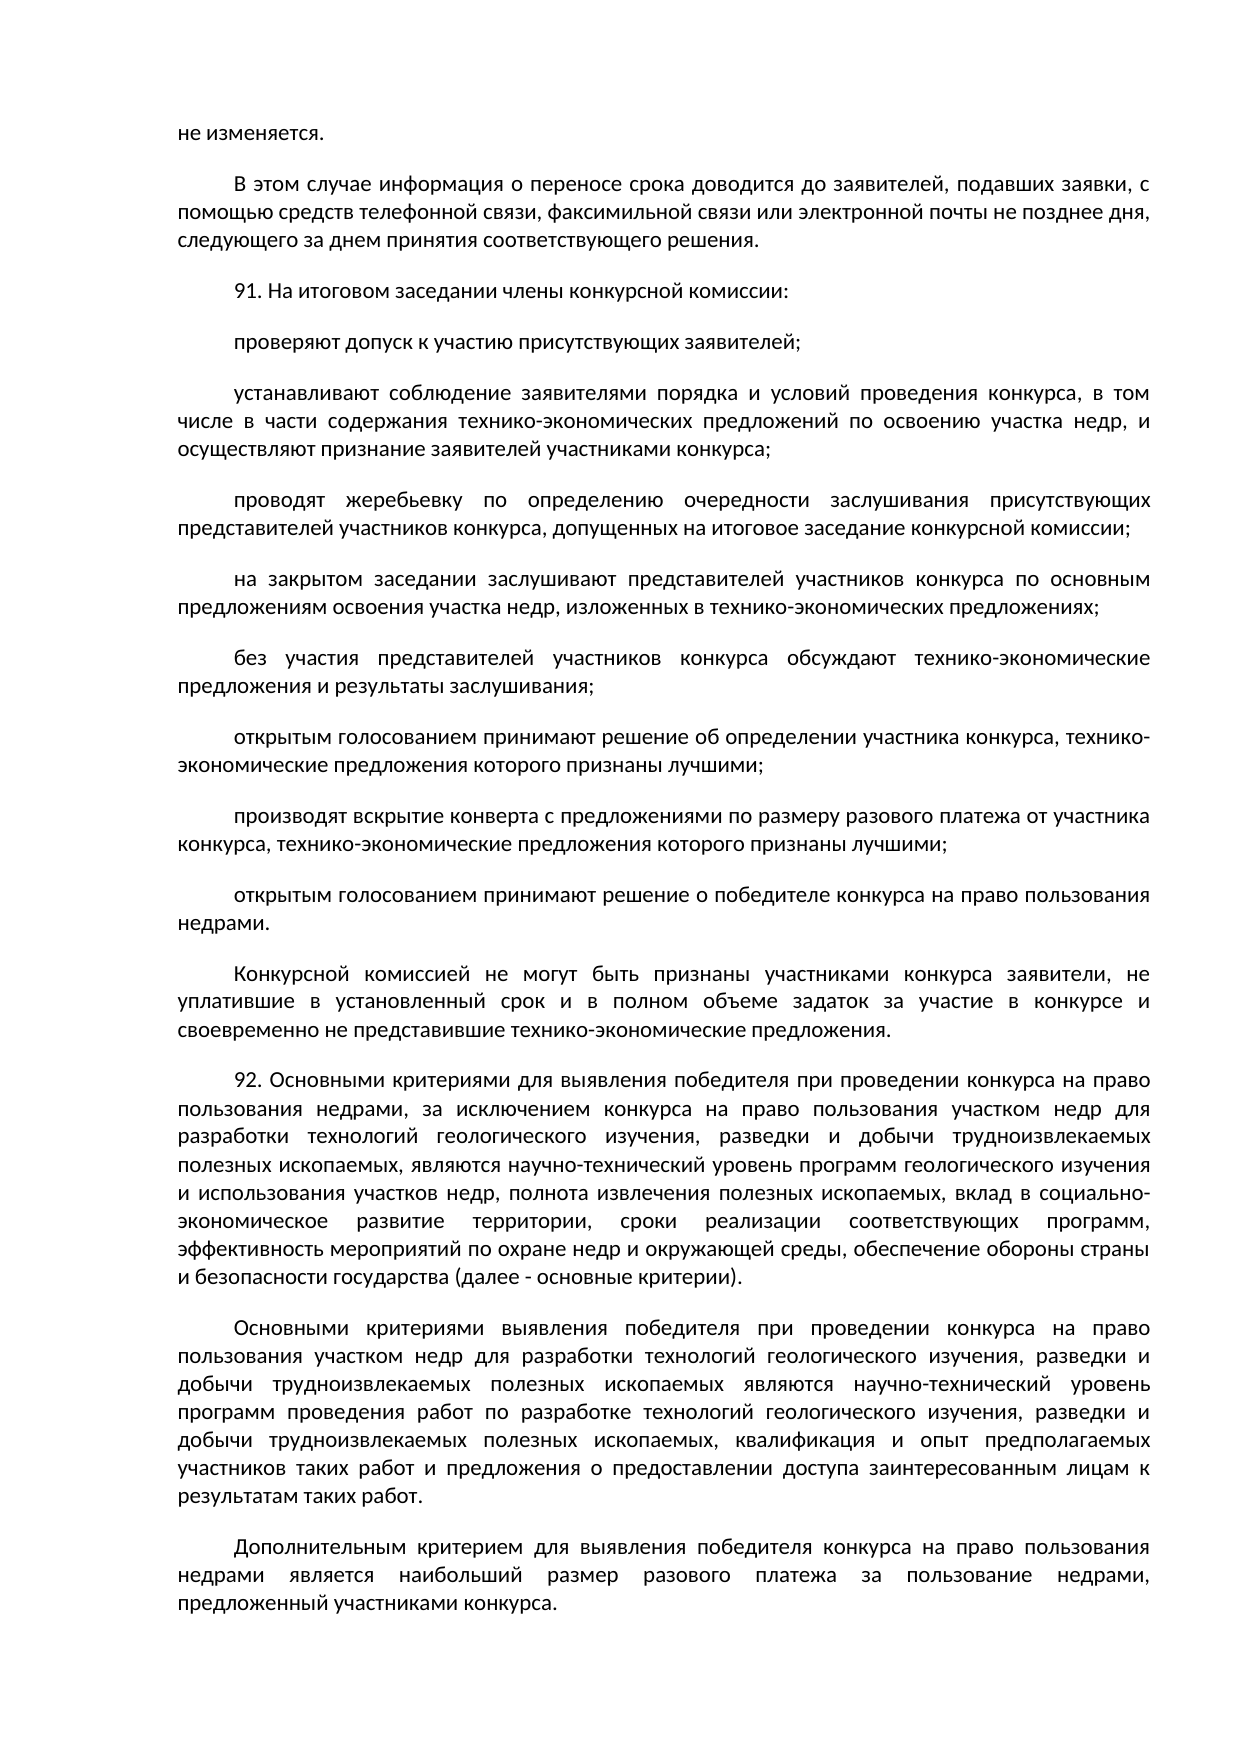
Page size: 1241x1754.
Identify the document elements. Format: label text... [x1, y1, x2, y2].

text 92. Основными критериями для выявления победителя при проведении конкурса на право пользования недрами, за исключением конкурса на право пользования участком недр для разработки технологий геологического изучения, разведки и добычи трудноизвлекаемых полезных ископаемых, являются научно-технический уровень программ геологического изучения и использования участков недр, полнота извлечения полезных ископаемых, вклад в социально-экономическое развитие территории, сроки реализации соответствующих программ, эффективность мероприятий по охране недр и окружающей среды, обеспечение обороны страны и безопасности государства (далее - основные критерии). [177, 1066, 1152, 1290]
text В этом случае информация о переносе срока доводится до заявителей, подавших заявки, с помощью средств телефонной связи, факсимильной связи или электронной почты не позднее дня, следующего за днем принятия соответствующего решения. [177, 169, 1152, 253]
text открытым голосованием принимают решение о победителе конкурса на право пользования недрами. [177, 880, 1152, 936]
text проводят жеребьевку по определению очередности заслушивания присутствующих представителей участников конкурса, допущенных на итоговое заседание конкурсной комиссии; [177, 485, 1152, 541]
text проверяют допуск к участию присутствующих заявителей; [177, 327, 1152, 355]
text 91. На итоговом заседании члены конкурсной комиссии: [177, 276, 1152, 304]
text без участия представителей участников конкурса обсуждают технико-экономические предложения и результаты заслушивания; [177, 643, 1152, 699]
text на закрытом заседании заслушивают представителей участников конкурса по основным предложениям освоения участка недр, изложенных в технико-экономических предложениях; [177, 564, 1152, 620]
text производят вскрытие конверта с предложениями по размеру разового платежа от участника конкурса, технико-экономические предложения которого признаны лучшими; [177, 801, 1152, 857]
text открытым голосованием принимают решение об определении участника конкурса, технико-экономические предложения которого признаны лучшими; [177, 722, 1152, 778]
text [177, 118, 1152, 146]
text Основными критериями выявления победителя при проведении конкурса на право пользования участком недр для разработки технологий геологического изучения, разведки и добычи трудноизвлекаемых полезных ископаемых являются научно-технический уровень программ проведения работ по разработке технологий геологического изучения, разведки и добычи трудноизвлекаемых полезных ископаемых, квалификация и опыт предполагаемых участников таких работ и предложения о предоставлении доступа заинтересованным лицам к результатам таких работ. [177, 1313, 1152, 1509]
text Конкурсной комиссией не могут быть признаны участниками конкурса заявители, не уплатившие в установленный срок и в полном объеме задаток за участие в конкурсе и своевременно не представившие технико-экономические предложения. [177, 959, 1152, 1043]
text Дополнительным критерием для выявления победителя конкурса на право пользования недрами является наибольший размер разового платежа за пользование недрами, предложенный участниками конкурса. [177, 1532, 1152, 1616]
text устанавливают соблюдение заявителями порядка и условий проведения конкурса, в том числе в части содержания технико-экономических предложений по освоению участка недр, и осуществляют признание заявителей участниками конкурса; [177, 378, 1152, 462]
